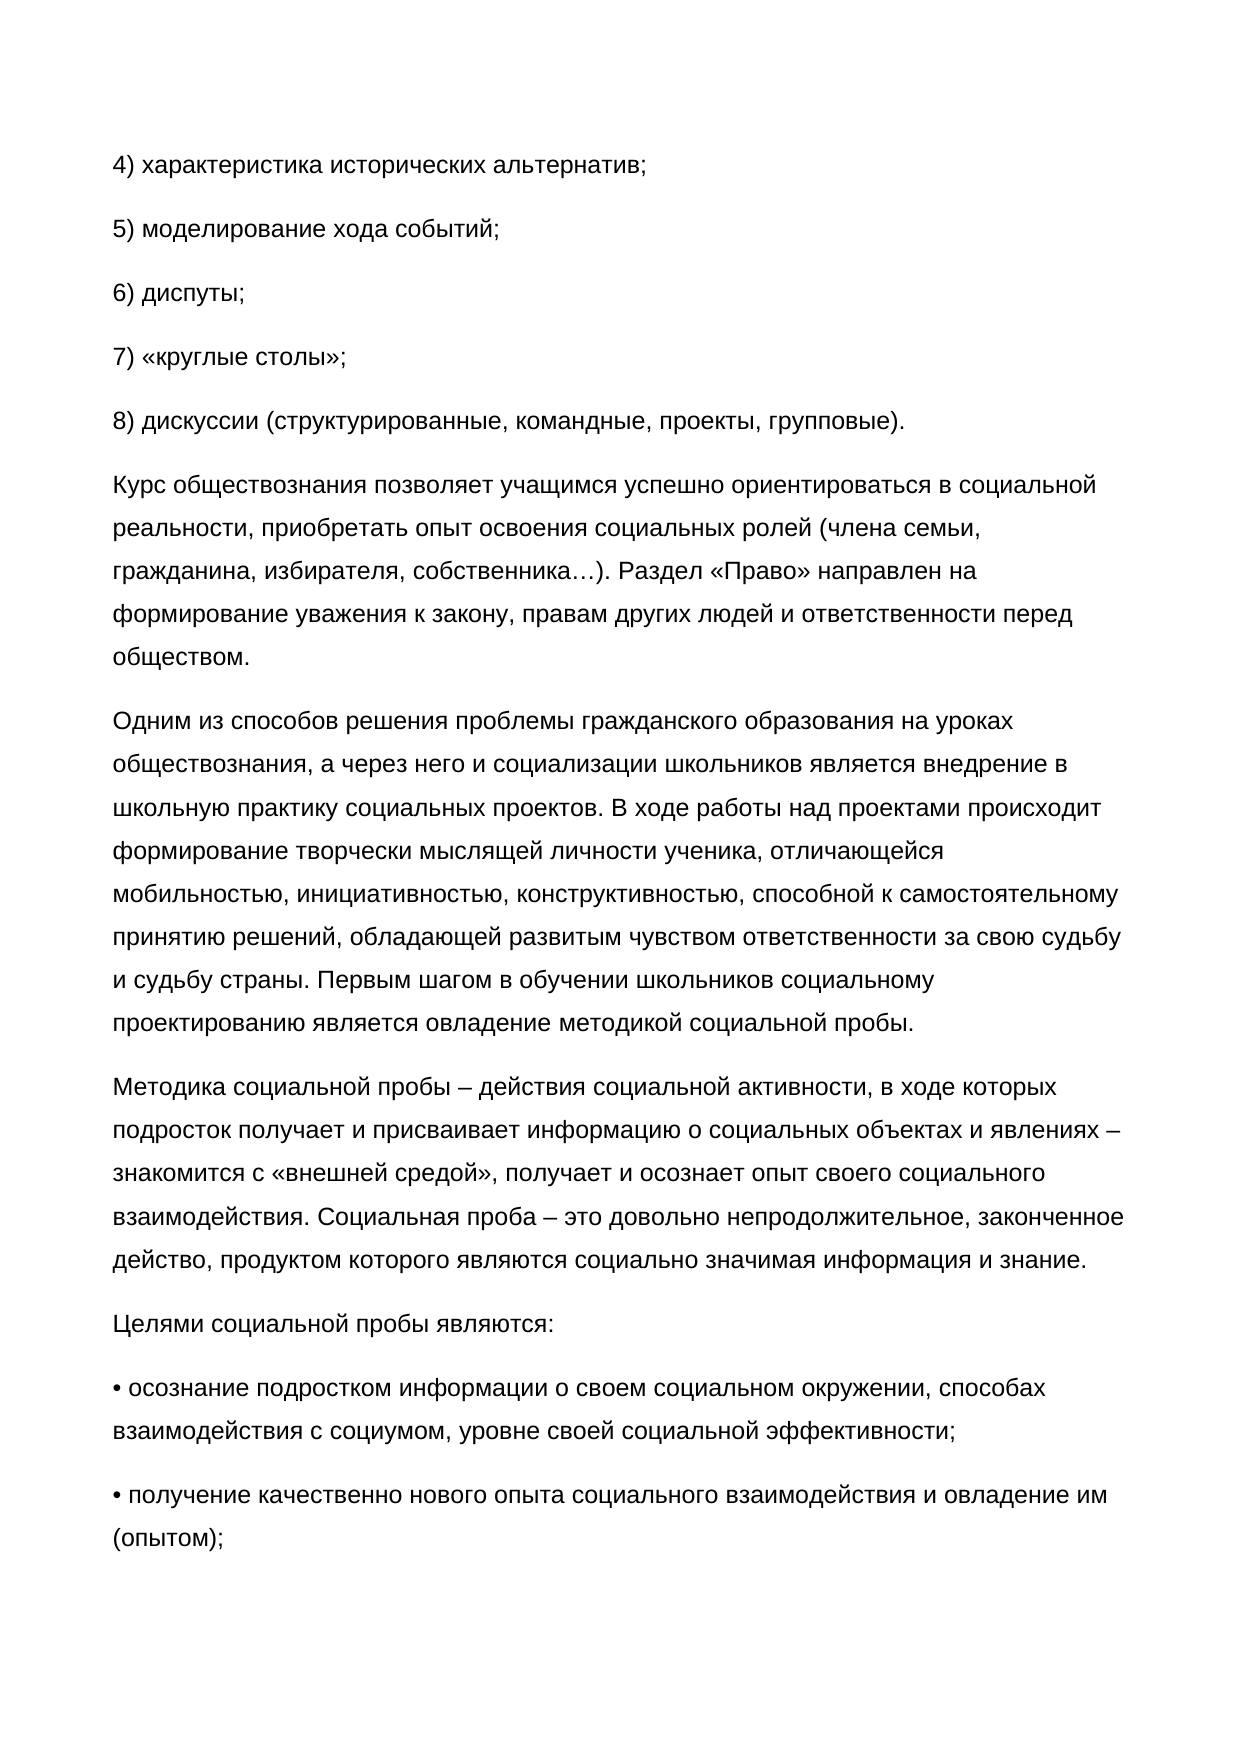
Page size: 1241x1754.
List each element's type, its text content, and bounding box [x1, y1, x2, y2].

text 5) моделирование хода событий; [112, 214, 1128, 243]
text • осознание подростком информации о своем социальном окружении, способах взаимодействия с социумом, уровне своей социальной эффективности; [112, 1372, 1128, 1444]
text Целями социальной пробы являются: [112, 1308, 1128, 1337]
text 8) дискуссии (структурированные, командные, проекты, групповые). [112, 406, 1128, 434]
text 6) диспуты; [112, 278, 1128, 307]
text Одним из способов решения проблемы гражданского образования на уроках обществознания, а через него и социализации школьников является внедрение в школьную практику социальных проектов. В ходе работы над проектами происходит формирование творчески мыслящей личности ученика, отличающейся мобильностью, инициативностью, конструктивностью, способной к самостоятельному принятию решений, обладающей развитым чувством ответственности за свою судьбу и судьбу страны. Первым шагом в обучении школьников социальному проектированию является овладение методикой социальной пробы. [112, 706, 1128, 1037]
text 7) «круглые столы»; [112, 342, 1128, 371]
text Курс обществознания позволяет учащимся успешно ориентироваться в социальной реальности, приобретать опыт освоения социальных ролей (члена семьи, гражданина, избирателя, собственника…). Раздел «Право» направлен на формирование уважения к закону, правам других людей и ответственности перед обществом. [112, 470, 1128, 671]
text • получение качественно нового опыта социального взаимодействия и овладение им (опытом); [112, 1479, 1128, 1551]
text Методика социальной пробы – действия социальной активности, в ходе которых подросток получает и присваивает информацию о социальных объектах и явлениях – знакомится с «внешней средой», получает и осознает опыт своего социального взаимодействия. Социальная проба – это довольно непродолжительное, законченное действо, продуктом которого являются социально значимая информация и знание. [112, 1072, 1128, 1273]
text 4) характеристика исторических альтернатив; [112, 150, 1128, 179]
